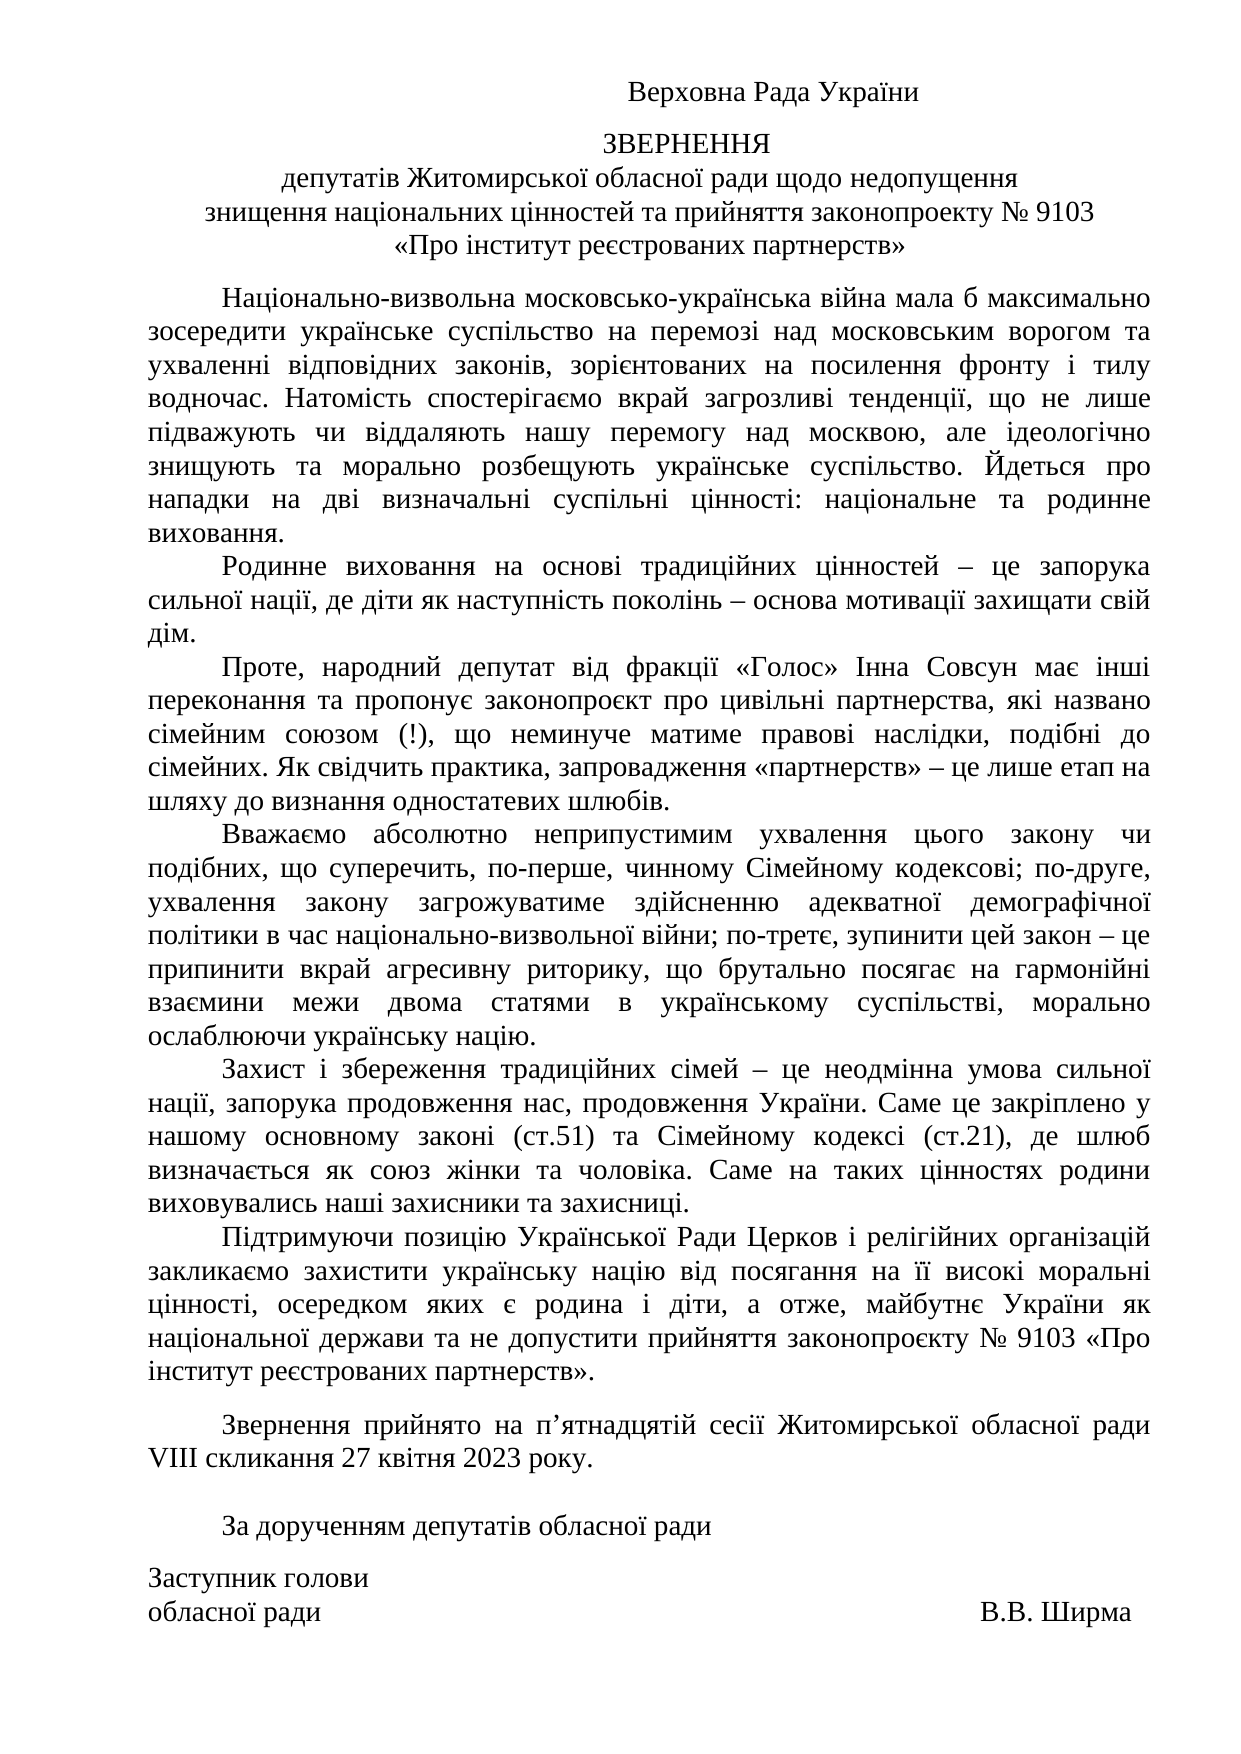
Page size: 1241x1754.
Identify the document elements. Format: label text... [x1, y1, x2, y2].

text Проте, народний депутат від фракції «Голос» Інна Совсун має інші переконання та пропонує законопроєкт про цивільні партнерства, які названо сімейним союзом (!), що неминуче матиме правові наслідки, подібні до сімейних. Як свідчить практика, запровадження «партнерств» – це лише етап на шляху до визнання одностатевих шлюбів. [148, 649, 1152, 817]
text За дорученням депутатів обласної ради [148, 1508, 1152, 1541]
text Вважаємо абсолютно неприпустимим ухвалення цього закону чи подібних, що суперечить, по-перше, чинному Сімейному кодексові; по-друге, ухвалення закону загрожуватиме здійсненню адекватної демографічної політики в час національно-визвольної війни; по-третє, зупинити цей закон – це припинити вкрай агресивну риторику, що брутально посягає на гармонійні взаємини межи двома статями в українському суспільстві, морально ослаблюючи українську націю. [148, 817, 1152, 1051]
text обласної ради В.В. Ширма [148, 1594, 1152, 1627]
text Звернення прийнято на п’ятнадцятій сесії Житомирської обласної ради VIII скликання 27 квітня 2023 року. [148, 1407, 1152, 1474]
text ЗВЕРНЕННЯ [148, 127, 1152, 160]
text «Про інститут реєстрованих партнерств» [148, 227, 1152, 261]
text Підтримуючи позицію Української Ради Церков і релігійних організацій закликаємо захистити українську націю від посягання на її високі моральні цінності, осередком яких є родина і діти, а отже, майбутнє України як національної держави та не допустити прийняття законопроєкту № 9103 «Про інститут реєстрованих партнерств». [148, 1219, 1152, 1387]
text Захист і збереження традиційних сімей – це неодмінна умова сильної нації, запорука продовження нас, продовження України. Саме це закріплено у нашому основному законі (ст.51) та Сімейному кодексі (ст.21), де шлюб визначається як союз жінки та чоловіка. Саме на таких цінностях родини виховувались наші захисники та захисниці. [148, 1051, 1152, 1219]
text депутатів Житомирської обласної ради щодо недопущення [148, 160, 1152, 194]
text Заступник голови [148, 1560, 1152, 1594]
text Родинне виховання на основі традиційних цінностей – це запорука сильної нації, де діти як наступність поколінь – основа мотивації захищати свій дім. [148, 548, 1152, 649]
text Верховна Рада України [620, 74, 1152, 107]
text знищення національних цінностей та прийняття законопроекту № 9103 [148, 194, 1152, 227]
text Національно-визвольна московсько-українська війна мала б максимально зосередити українське суспільство на перемозі над московським ворогом та ухваленні відповідних законів, зорієнтованих на посилення фронту і тилу водночас. Натомість спостерігаємо вкрай загрозливі тенденції, що не лише підважують чи віддаляють нашу перемогу над москвою, але ідеологічно знищують та морально розбещують українське суспільство. Йдеться про нападки на дві визначальні суспільні цінності: національне та родинне виховання. [148, 280, 1152, 548]
